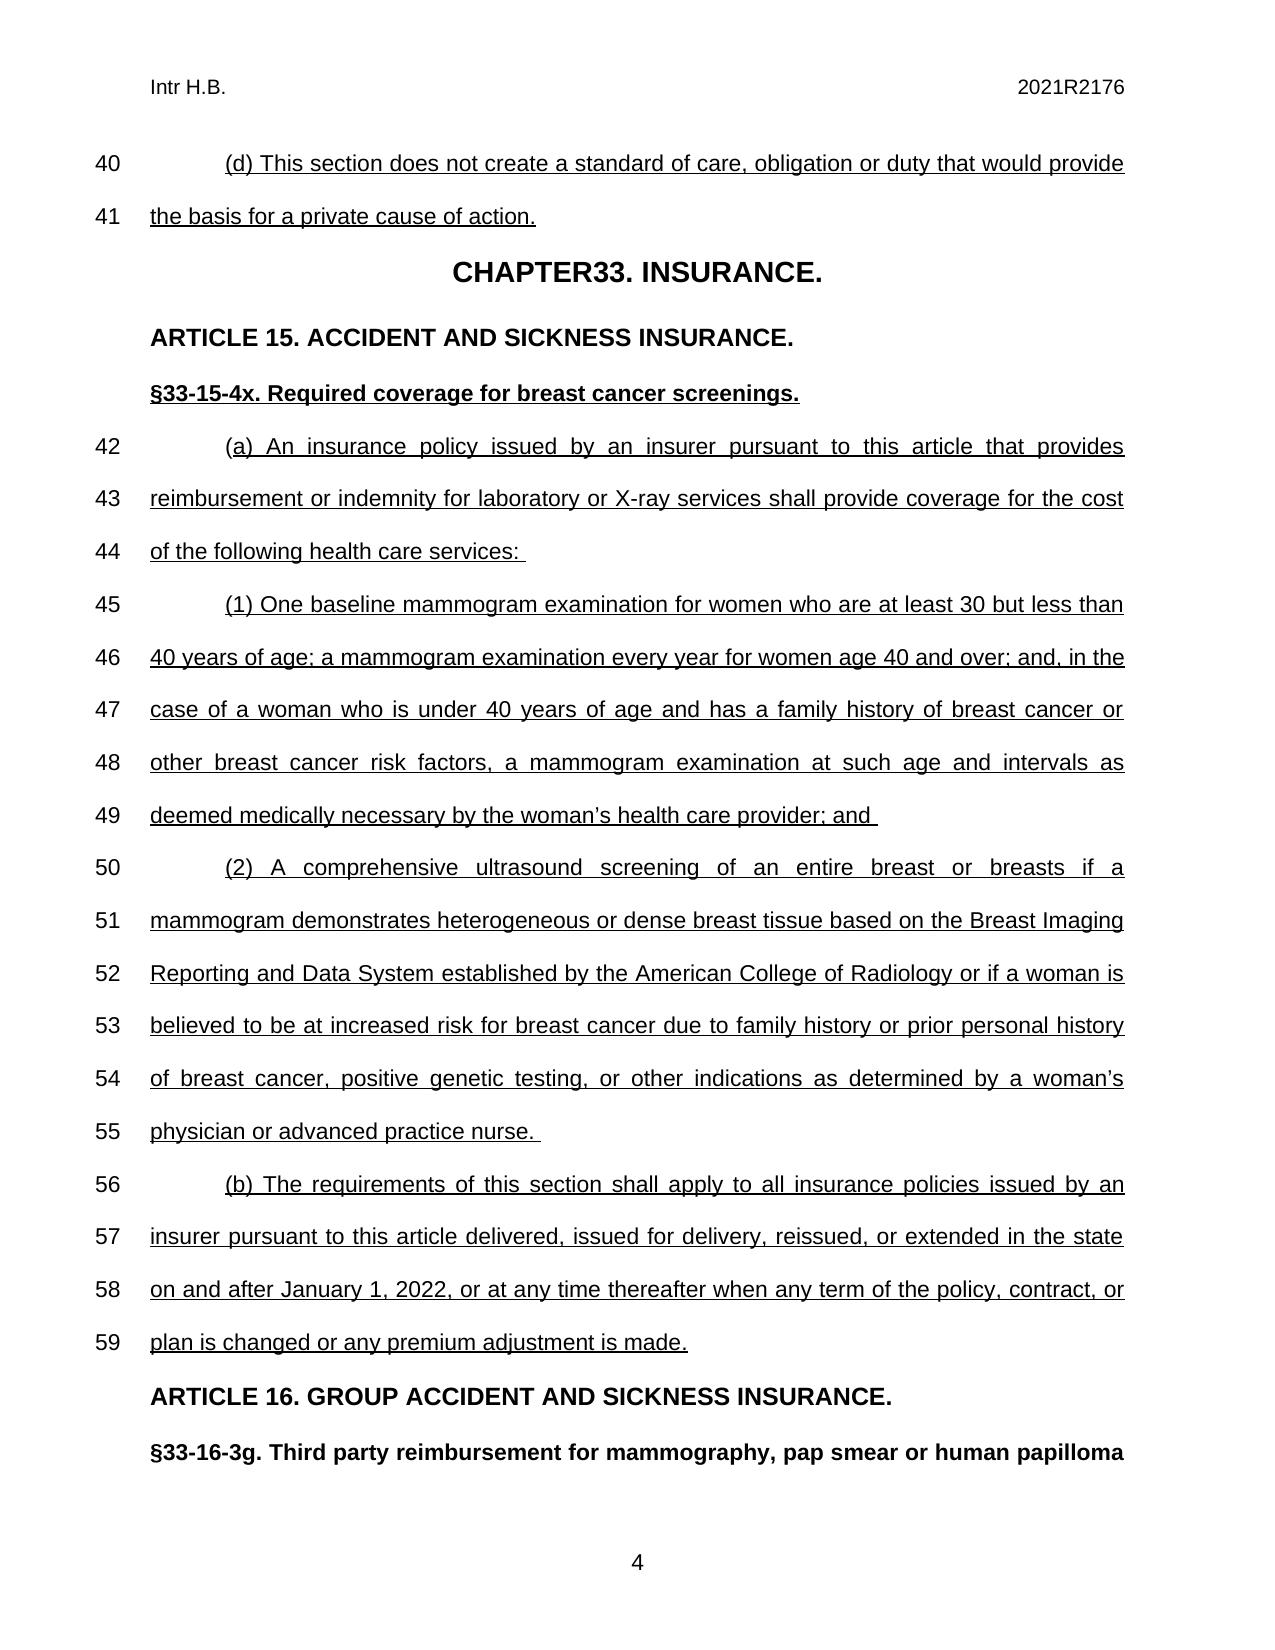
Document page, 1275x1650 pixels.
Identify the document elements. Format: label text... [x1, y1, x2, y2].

text (2) A comprehensive ultrasound screening of an entire breast or breasts if a mammogram demonstrates heterogeneous or dense breast tissue based on the Breast Imaging Reporting and Data System established by the American College of Radiology or if a woman is believed to be at increased risk for breast cancer due to family history or prior personal history of breast cancer, positive genetic testing, or other indications as determined by a woman’s physician or advanced practice nurse. [150, 854, 1125, 983]
text (1) One baseline mammogram examination for women who are at least 30 but less than 40 years of age; a mammogram examination every year for women age 40 and over; and, in the case of a woman who is under 40 years of age and has a family history of breast cancer or other breast cancer risk factors, a mammogram examination at such age and intervals as deemed medically necessary by the woman’s health care provider; and [150, 773, 1125, 828]
subtitle §33-15-4x. Required coverage for breast cancer screenings. [150, 380, 1125, 406]
subtitle ARTICLE 15. ACCIDENT AND SICKNESS INSURANCE. [150, 322, 1125, 351]
subtitle chapter33. insurance. [150, 255, 1125, 289]
text (1) One baseline mammogram examination for women who are at least 30 but less than 40 years of age; a mammogram examination every year for women age 40 and over; and, in the case of a woman who is under 40 years of age and has a family history of breast cancer or other breast cancer risk factors, a mammogram examination at such age and intervals as deemed medically necessary by the woman’s health care provider; and [150, 591, 1125, 666]
text (b) The requirements of this section shall apply to all insurance policies issued by an insurer pursuant to this article delivered, issued for delivery, reissued, or extended in the state on and after January 1, 2022, or at any time thereafter when any term of the policy, contract, or plan is changed or any premium adjustment is made. [150, 1300, 1125, 1355]
text (2) A comprehensive ultrasound screening of an entire breast or breasts if a mammogram demonstrates heterogeneous or dense breast tissue based on the Breast Imaging Reporting and Data System established by the American College of Radiology or if a woman is believed to be at increased risk for breast cancer due to family history or prior personal history of breast cancer, positive genetic testing, or other indications as determined by a woman’s physician or advanced practice nurse. [150, 1036, 1125, 1144]
text (a) An insurance policy issued by an insurer pursuant to this article that provides reimbursement or indemnity for laboratory or X-ray services shall provide coverage for the cost of the following health care services: [150, 433, 1125, 564]
text (1) One baseline mammogram examination for women who are at least 30 but less than 40 years of age; a mammogram examination every year for women age 40 and over; and, in the case of a woman who is under 40 years of age and has a family history of breast cancer or other breast cancer risk factors, a mammogram examination at such age and intervals as deemed medically necessary by the woman’s health care provider; and [150, 668, 1125, 772]
subtitle ARTICLE 16. GROUP ACCIDENT AND SICKNESS INSURANCE. [150, 1381, 1125, 1410]
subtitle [150, 1439, 1125, 1465]
text (b) The requirements of this section shall apply to all insurance policies issued by an insurer pursuant to this article delivered, issued for delivery, reissued, or extended in the state on and after January 1, 2022, or at any time thereafter when any term of the policy, contract, or plan is changed or any premium adjustment is made. [150, 1171, 1125, 1299]
text (d) This section does not create a standard of care, obligation or duty that would provide the basis for a private cause of action. [150, 150, 1125, 229]
text (2) A comprehensive ultrasound screening of an entire breast or breasts if a mammogram demonstrates heterogeneous or dense breast tissue based on the Breast Imaging Reporting and Data System established by the American College of Radiology or if a woman is believed to be at increased risk for breast cancer due to family history or prior personal history of breast cancer, positive genetic testing, or other indications as determined by a woman’s physician or advanced practice nurse. [150, 984, 1125, 1035]
